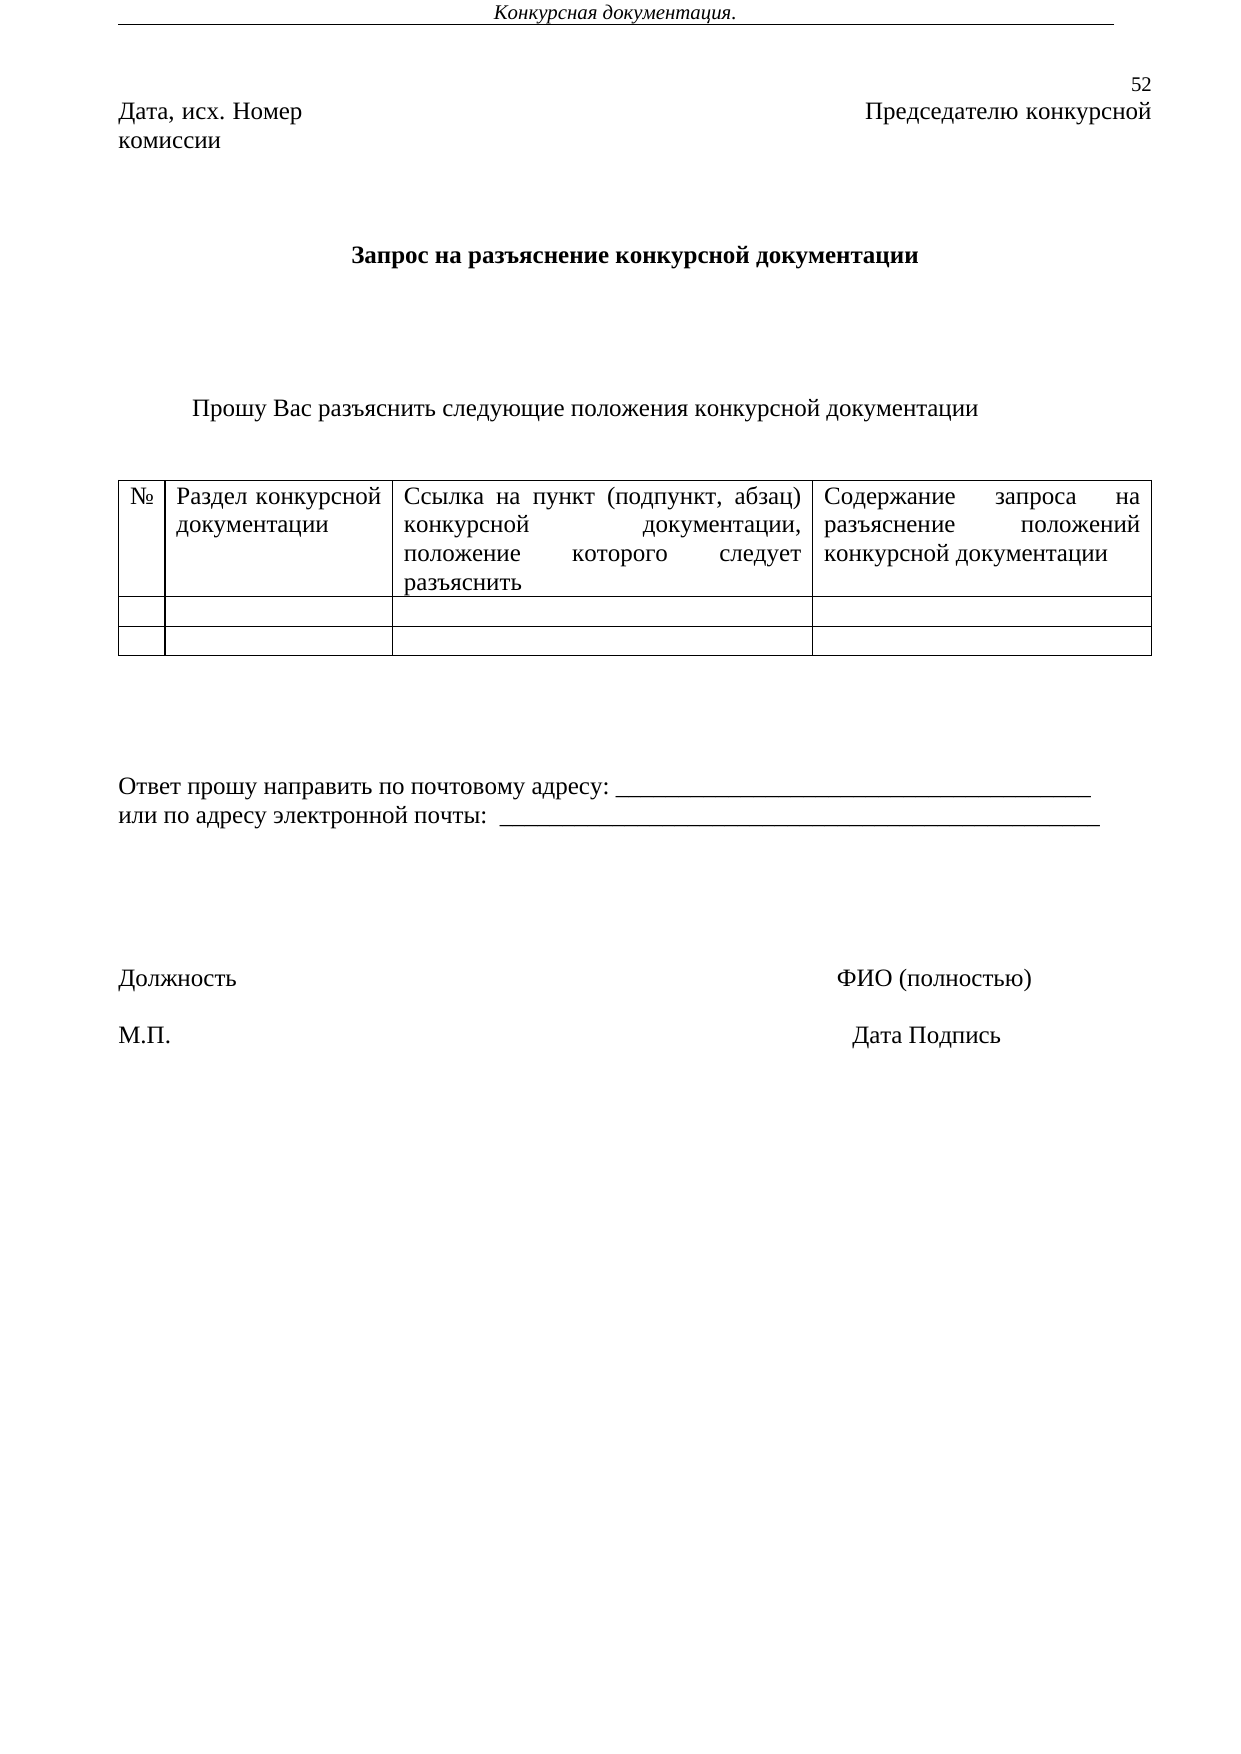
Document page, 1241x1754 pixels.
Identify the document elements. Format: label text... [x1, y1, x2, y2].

text или по адресу электронной почты: ________________________________________________ [118, 800, 1152, 829]
table_cell [119, 597, 164, 626]
text Запрос на разъяснение конкурсной документации [118, 240, 1152, 269]
table_cell [393, 627, 812, 655]
table_header № [119, 481, 164, 596]
table_cell [813, 597, 1151, 626]
table_header Содержание запроса на разъяснение положений конкурсной документации [813, 481, 1151, 596]
table_cell [166, 597, 392, 626]
table_header Ссылка на пункт (подпункт, абзац) конкурсной документации, положение которого следует разъяснить [393, 481, 812, 596]
table_cell [813, 627, 1151, 655]
text Ответ прошу направить по почтовому адресу: ______________________________________ [118, 771, 1152, 800]
table_cell [166, 627, 392, 655]
text М.П. Дата Подпись [118, 1021, 1152, 1049]
text Должность ФИО (полностью) [118, 963, 1152, 992]
text Дата, исх. Номер Председателю конкурсной комиссии [118, 89, 1152, 154]
table_header Раздел конкурсной документации [166, 481, 392, 596]
table_cell [393, 597, 812, 626]
table_cell [119, 627, 164, 655]
text Прошу Вас разъяснить следующие положения конкурсной документации [118, 393, 1152, 422]
